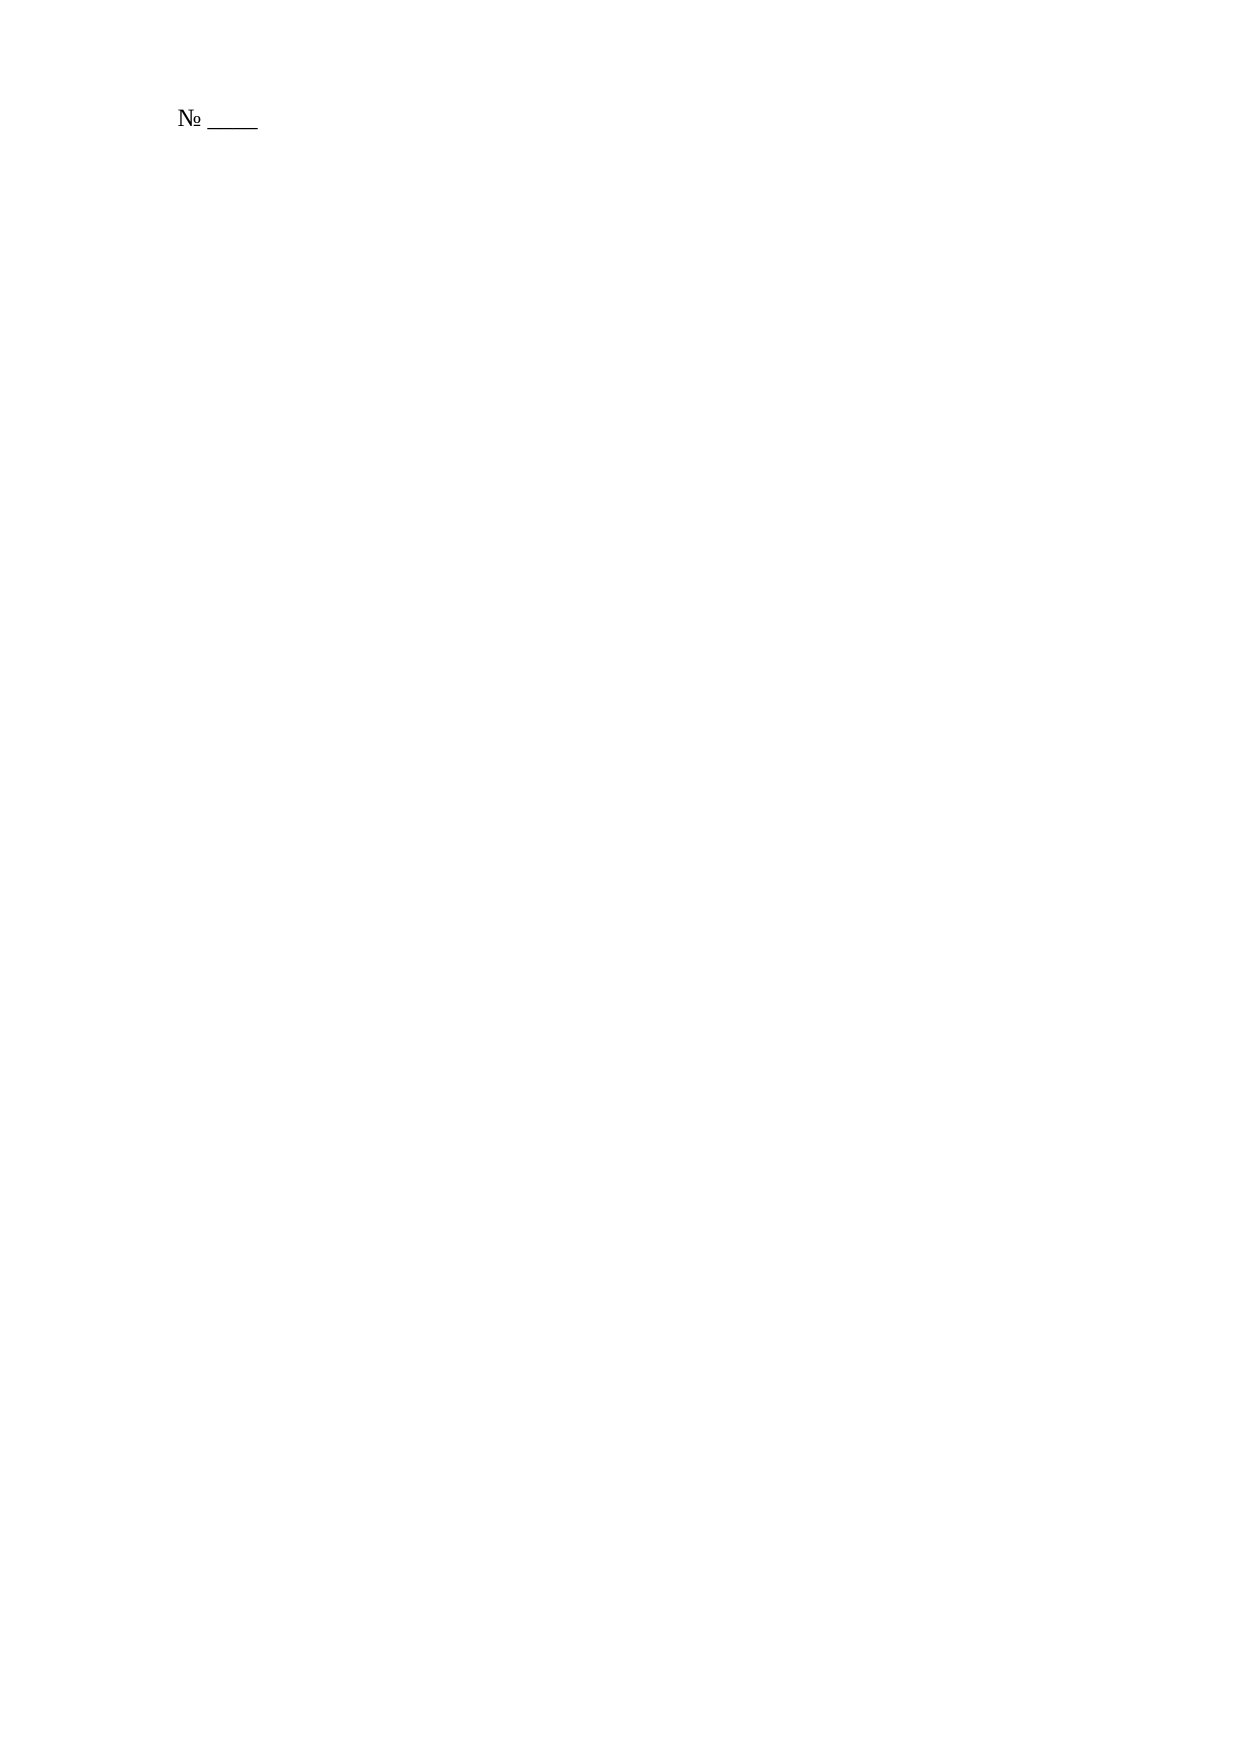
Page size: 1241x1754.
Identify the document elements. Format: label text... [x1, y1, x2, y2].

text № ____ [177, 103, 1152, 132]
